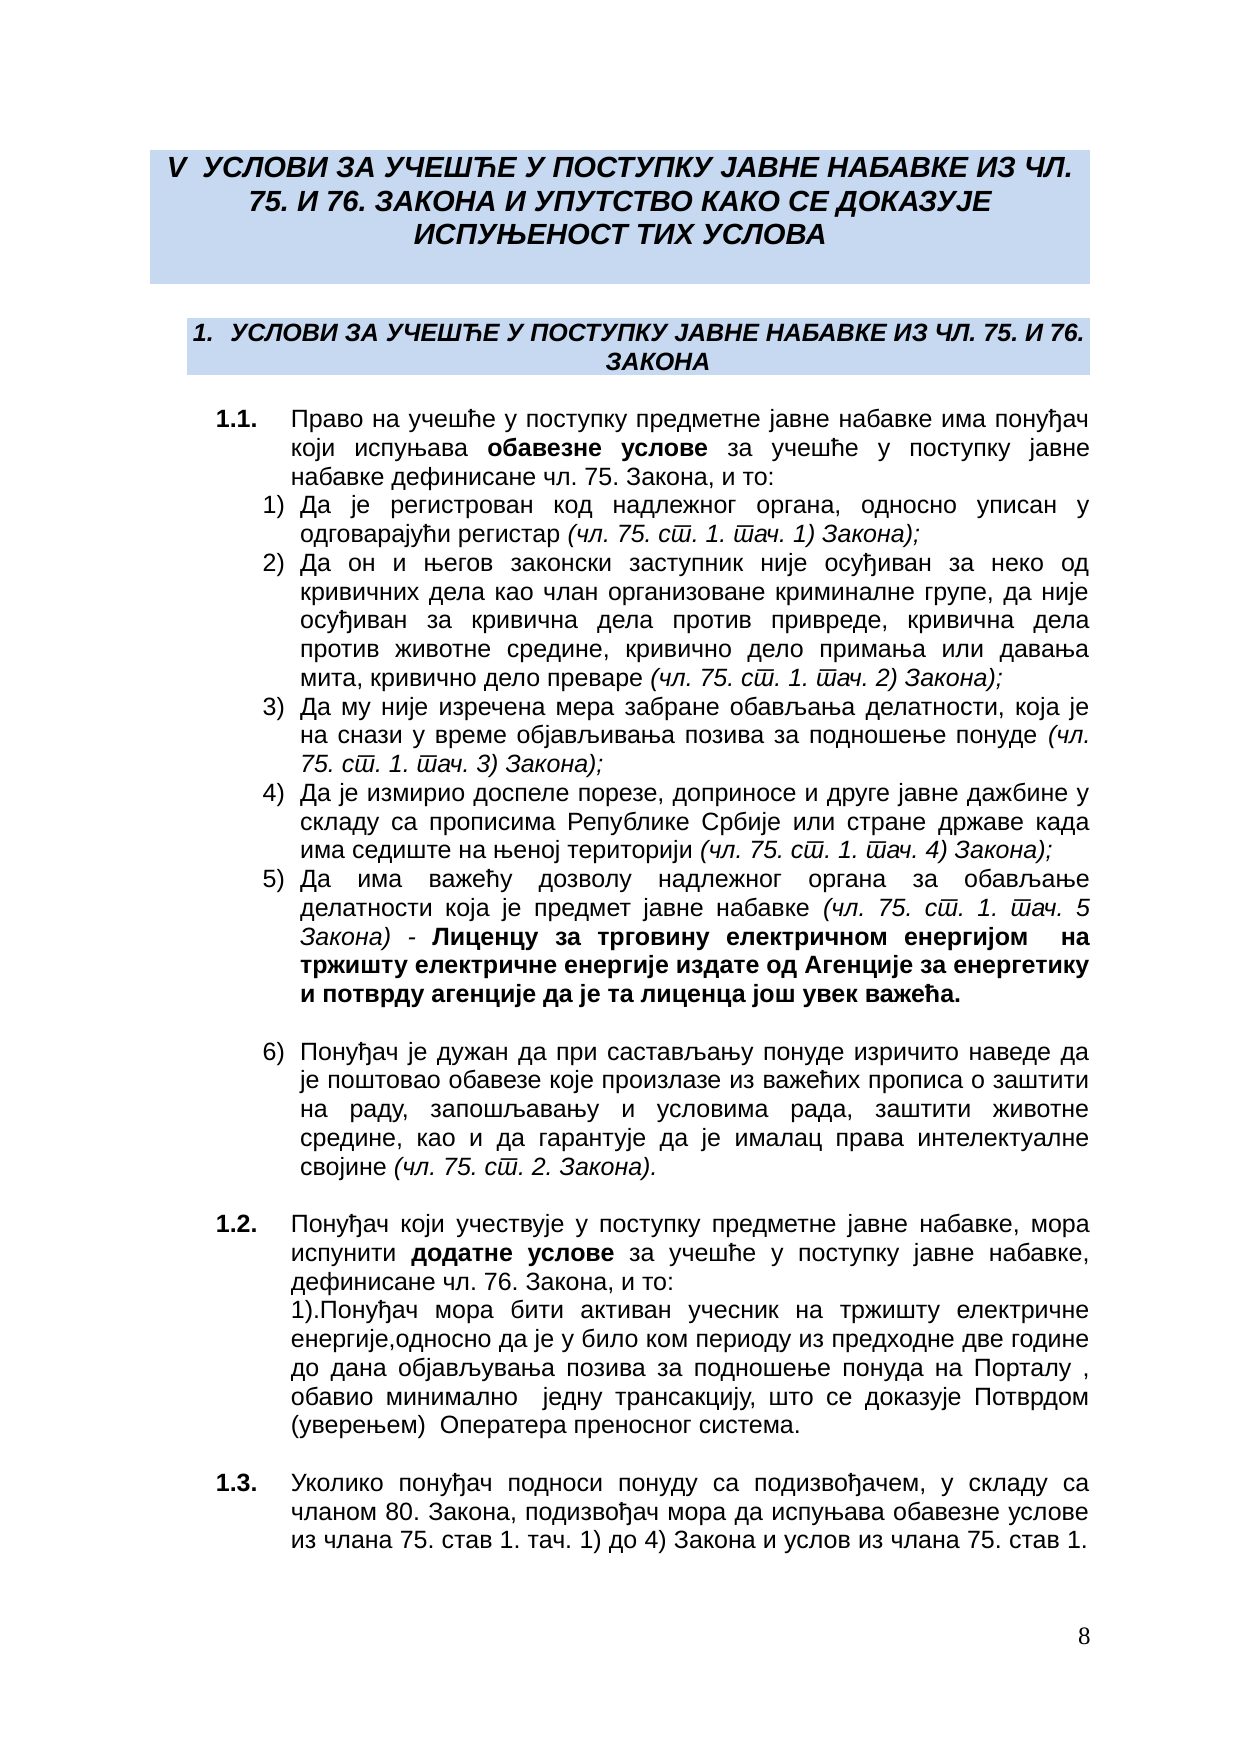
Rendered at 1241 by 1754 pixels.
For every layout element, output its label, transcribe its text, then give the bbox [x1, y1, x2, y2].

text V УСЛОВИ ЗА УЧЕШЋЕ У ПОСТУПКУ ЈАВНЕ НАБАВКЕ ИЗ ЧЛ. 75. И 76. ЗАКОНА И УПУТСТВО КАКО СЕ ДОКАЗУЈЕ ИСПУЊЕНОСТ ТИХ УСЛОВА [150, 150, 1090, 251]
list Да има важећу дозволу надлежног органа за обављање делатности која је предмет јавне набавке (чл. 75. ст. 1. тач. 5 Закона) - Лиценцу за трговину електричном енергијом на тржишту електричне енергије издате од Агенције за енергетику и потврду агенције да је та лиценца још увек важећа. [262, 864, 1090, 1008]
list Да он и његов законски заступник није осуђиван за неко од кривичних дела као члан организоване криминалне групе, да није осуђиван за кривична дела против привреде, кривична дела против животне средине, кривично дело примања или давања мита, кривично дело преваре (чл. 75. ст. 1. тач. 2) Закона); [262, 548, 1090, 691]
list Понуђач који учествује у поступку предметне јавне набавке, мора испунити додатне услове за учешће у поступку јавне набавке, дефинисане чл. 76. Закона, и то: [216, 1209, 1090, 1295]
list Право на учешће у поступку предметне јавне набавке има понуђач који испуњава обавезне услове за учешће у поступку јавне набавке дефинисане чл. 75. Закона, и то: [216, 404, 1090, 490]
list Понуђач је дужан да при састављању понуде изричито наведе да је поштовао обавезе које произлазе из важећих прописа о заштити на раду, запошљавању и условима рада, заштити животне средине, као и да гарантује да је ималац права интелектуалне својине (чл. 75. ст. 2. Закона). [262, 1036, 1090, 1180]
list Да је регистрован код надлежног органа, односно уписан у одговарајући регистар (чл. 75. ст. 1. тач. 1) Закона); [262, 490, 1090, 548]
list УСЛОВИ ЗА УЧЕШЋЕ У ПОСТУПКУ ЈАВНЕ НАБАВКЕ ИЗ ЧЛ. 75. И 76. ЗАКОНА [187, 318, 1090, 375]
list Да је измирио доспеле порезе, доприносе и друге јавне дажбине у складу са прописима Републике Србије или стране државе када има седиште на њеној територији (чл. 75. ст. 1. тач. 4) Закона); [262, 778, 1090, 864]
list Да му није изречена мера забране обављања делатности, која је на снази у време објављивања позива за подношење понуде (чл. 75. ст. 1. тач. 3) Закона); [262, 691, 1090, 778]
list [216, 1468, 1090, 1554]
list 1).Понуђач мора бити активан учесник на тржишту електричне енергије,односно да је у било ком периоду из предходне две године до дана објављувања позива за подношење понуда на Порталу , обавио минимално једну трансакцију, што се доказује Потврдом (уверењем) Оператера преносног система. [291, 1295, 1090, 1439]
